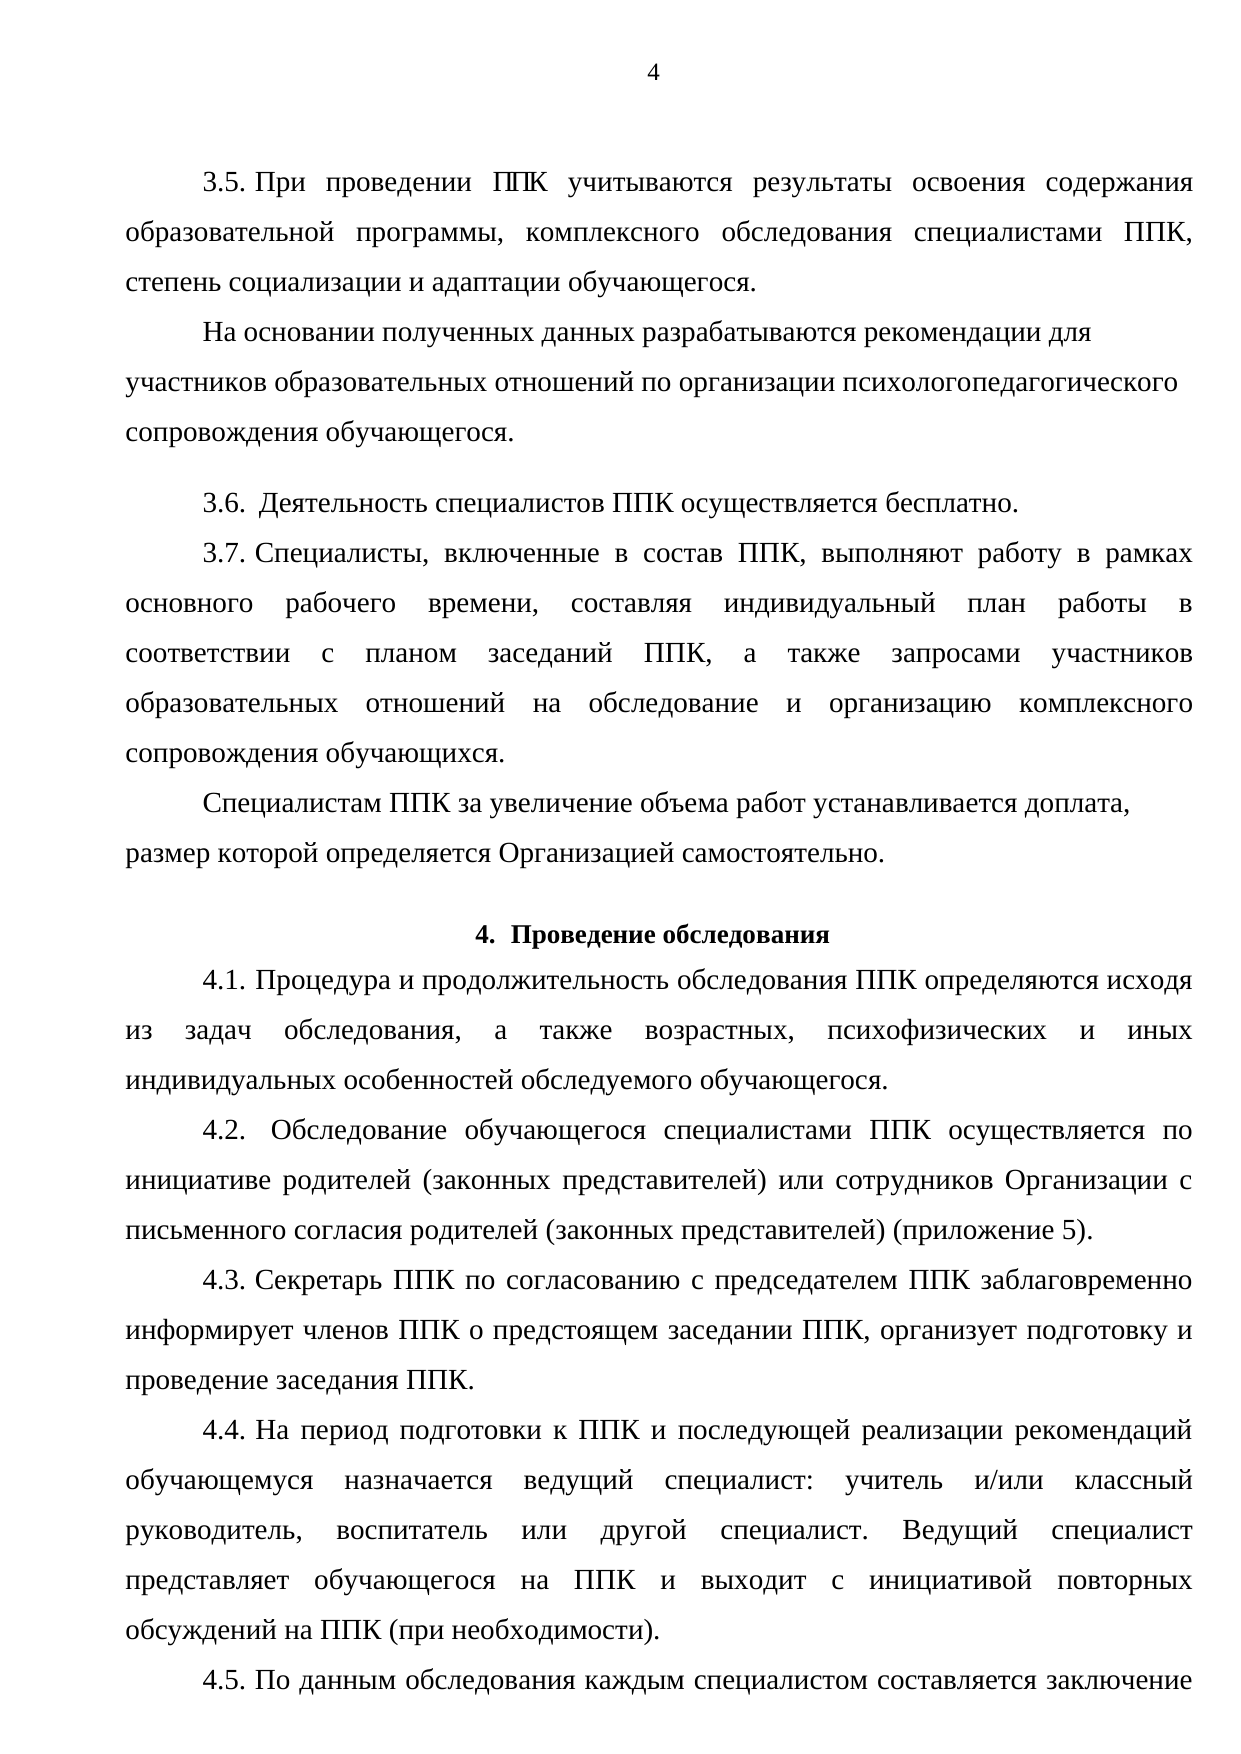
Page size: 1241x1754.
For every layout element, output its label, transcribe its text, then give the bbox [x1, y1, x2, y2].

list На период подготовки к ППК и последующей реализации рекомендаций обучающемуся назначается ведущий специалист: учитель и/или классный руководитель, воспитатель или другой специалист. Ведущий специалист представляет обучающегося на ППК и выходит с инициативой повторных обсуждений на ППК (при необходимости). [125, 1399, 1194, 1649]
list При проведении ППК учитываются результаты освоения содержания образовательной программы, комплексного обследования специалистами ППК, степень социализации и адаптации обучающегося. [125, 152, 1194, 302]
text На основании полученных данных разрабатываются рекомендации для участников образовательных отношений по организации психологопедагогического сопровождения обучающегося. [125, 302, 1194, 452]
text 4 [647, 60, 660, 85]
list Специалисты, включенные в состав ППК, выполняют работу в рамках основного рабочего времени, составляя индивидуальный план работы в соответствии с планом заседаний ППК, а также запросами участников образовательных отношений на обследование и организацию комплексного сопровождения обучающихся. [125, 522, 1194, 772]
list Обследование обучающегося специалистами ППК осуществляется по инициативе родителей (законных представителей) или сотрудников Организации с письменного согласия родителей (законных представителей) (приложение 5). [125, 1099, 1194, 1249]
list Секретарь ППК по согласованию с председателем ППК заблаговременно информирует членов ППК о предстоящем заседании ППК, организует подготовку и проведение заседания ППК. [125, 1249, 1194, 1399]
list Процедура и продолжительность обследования ППК определяются исходя из задач обследования, а также возрастных, психофизических и иных индивидуальных особенностей обследуемого обучающегося. [125, 949, 1194, 1099]
list Деятельность специалистов ППК осуществляется бесплатно. [125, 472, 1194, 522]
text Специалистам ППК за увеличение объема работ устанавливается доплата, размер которой определяется Организацией самостоятельно. [125, 772, 1194, 872]
list По данным обследования каждым специалистом составляется заключение и разрабатываются рекомендации. [125, 1649, 1194, 1700]
list Проведение обследования [475, 922, 1194, 949]
